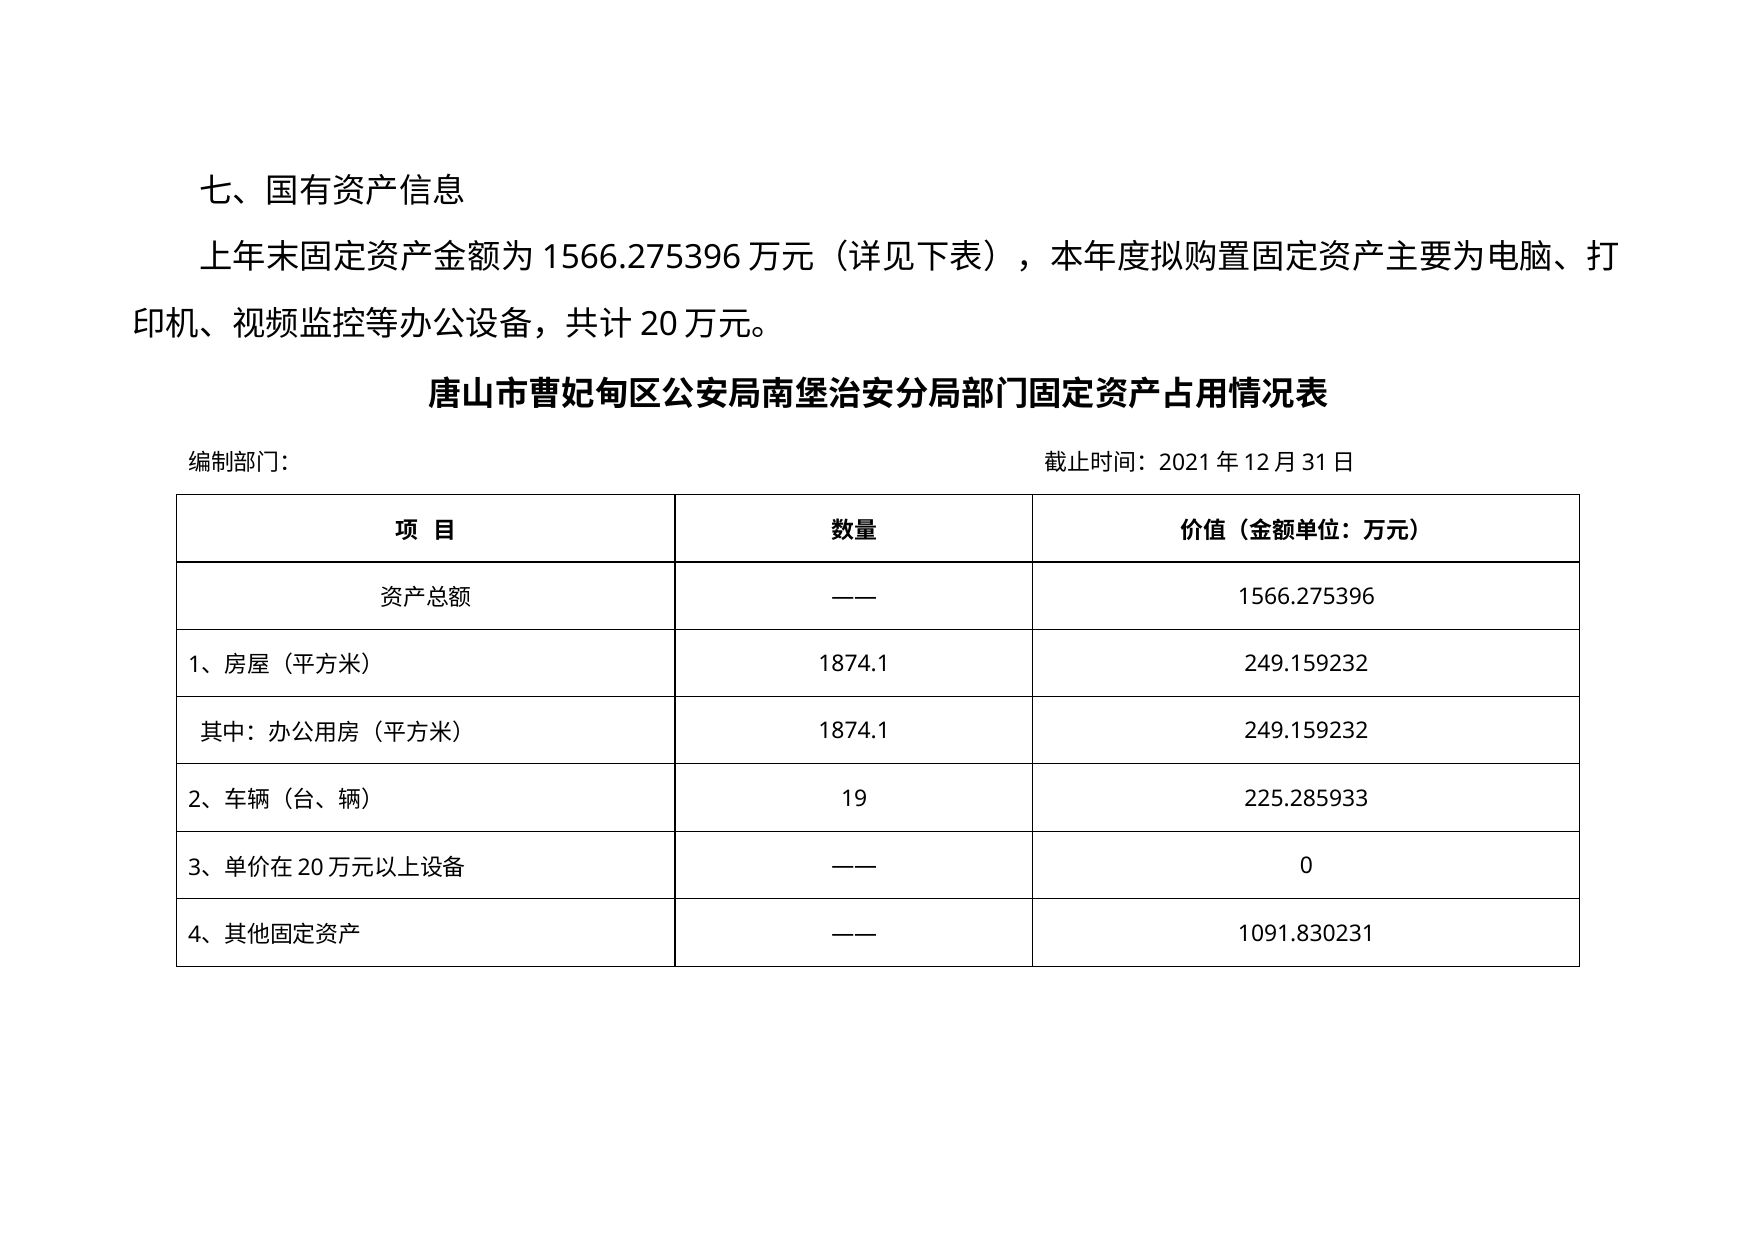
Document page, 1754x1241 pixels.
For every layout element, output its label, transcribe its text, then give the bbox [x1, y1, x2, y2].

table_cell 225.285933 [1033, 764, 1579, 831]
text 上年末固定资产金额为1566.275396万元（详见下表），本年度拟购置固定资产主要为电脑、打印机、视频监控等办公设备，共计 20万元。 [132, 221, 1622, 354]
table_header 唐山市曹妃甸区公安局南堡治安分局部门固定资产占用情况表 [177, 354, 1579, 428]
table_cell 数量 [676, 495, 1032, 561]
table_cell 19 [676, 764, 1032, 831]
table_cell 1874.1 [676, 630, 1032, 696]
table_cell —— [676, 832, 1032, 898]
table_cell 3、单价在20万元以上设备 [177, 832, 674, 898]
table_cell 价值（金额单位：万元） [1033, 495, 1579, 561]
table_cell —— [676, 563, 1032, 628]
table_cell 资产总额 [177, 563, 674, 628]
table_cell 249.159232 [1033, 630, 1579, 696]
table_cell 1091.830231 [1033, 899, 1579, 966]
table_cell 1、房屋（平方米） [177, 630, 674, 696]
table_cell 项 目 [177, 495, 674, 561]
table_cell 0 [1033, 832, 1579, 898]
table_cell —— [676, 899, 1032, 966]
table_cell 2、车辆（台、辆） [177, 764, 674, 831]
table_cell 1874.1 [676, 697, 1032, 763]
table_cell 4、其他固定资产 [177, 899, 674, 966]
table_cell 编制部门： [177, 428, 1033, 494]
table_cell 1566.275396 [1033, 563, 1579, 628]
table_cell 截止时间：2021年12月31日 [1033, 428, 1579, 494]
table_cell 其中：办公用房（平方米） [177, 697, 674, 763]
table_cell 249.159232 [1033, 697, 1579, 763]
text 七、国有资产信息 [132, 155, 1622, 221]
